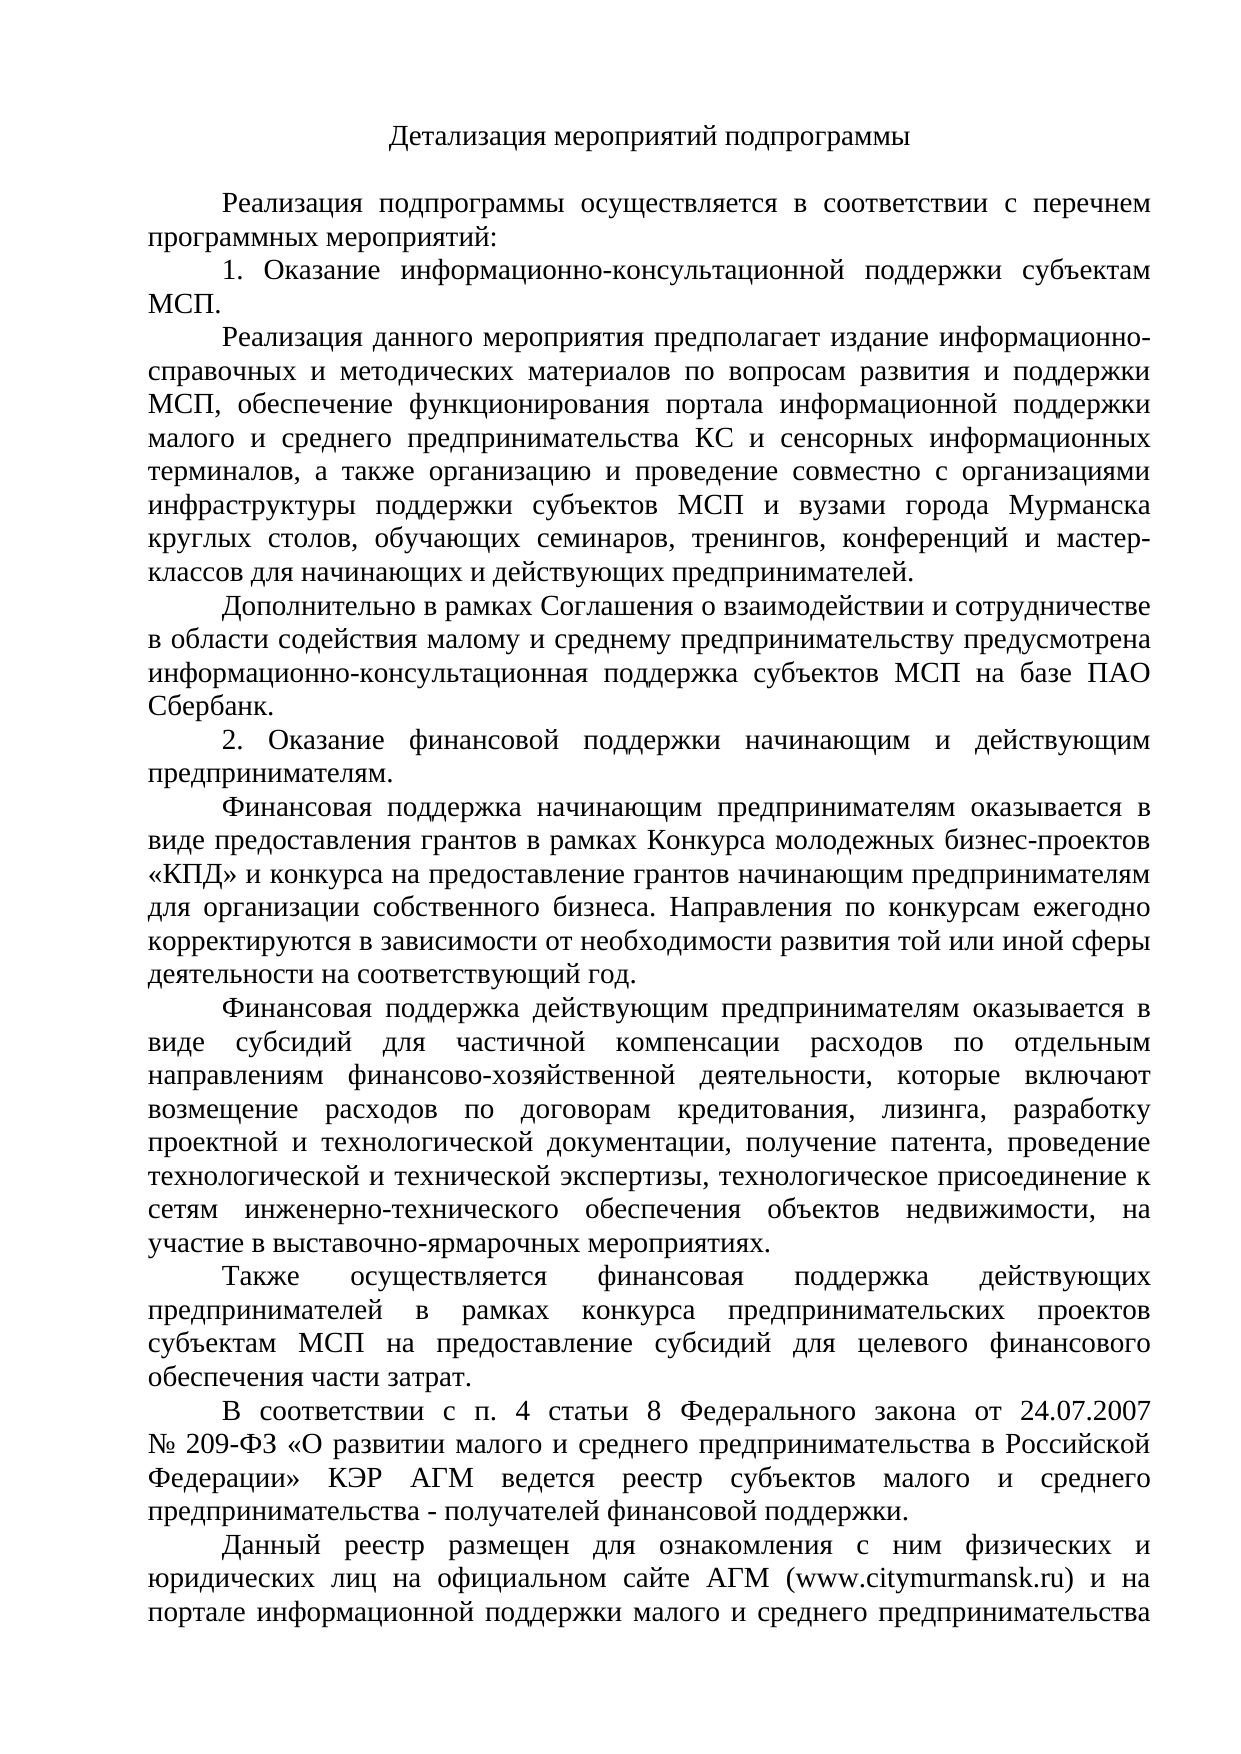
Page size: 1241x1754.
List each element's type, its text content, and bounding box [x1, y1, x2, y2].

text Детализация мероприятий подпрограммы [148, 118, 1152, 152]
text 2. Оказание финансовой поддержки начинающим и действующим предпринимателям. [148, 722, 1152, 789]
text 1. Оказание информационно-консультационной поддержки субъектам МСП. [148, 252, 1152, 319]
text Финансовая поддержка начинающим предпринимателям оказывается в виде предоставления грантов в рамках Конкурса молодежных бизнес-проектов «КПД» и конкурса на предоставление грантов начинающим предпринимателям для организации собственного бизнеса. Направления по конкурсам ежегодно корректируются в зависимости от необходимости развития той или иной сферы деятельности на соответствующий год. [148, 789, 1152, 990]
text Дополнительно в рамках Соглашения о взаимодействии и сотрудничестве в области содействия малому и среднему предпринимательству предусмотрена информационно-консультационная поддержка субъектов МСП на базе ПАО Сбербанк. [148, 588, 1152, 722]
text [148, 1527, 1152, 1627]
text Также осуществляется финансовая поддержка действующих предпринимателей в рамках конкурса предпринимательских проектов субъектам МСП на предоставление субсидий для целевого финансового обеспечения части затрат. [148, 1258, 1152, 1393]
text Реализация подпрограммы осуществляется в соответствии с перечнем программных мероприятий: [148, 185, 1152, 252]
text В соответствии с п. 4 статьи 8 Федерального закона от 24.07.2007 № 209-ФЗ «О развитии малого и среднего предпринимательства в Российской Федерации» КЭР АГМ ведется реестр субъектов малого и среднего предпринимательства - получателей финансовой поддержки. [148, 1393, 1152, 1527]
text Финансовая поддержка действующим предпринимателям оказывается в виде субсидий для частичной компенсации расходов по отдельным направлениям финансово-хозяйственной деятельности, которые включают возмещение расходов по договорам кредитования, лизинга, разработку проектной и технологической документации, получение патента, проведение технологической и технической экспертизы, технологическое присоединение к сетям инженерно-технического обеспечения объектов недвижимости, на участие в выставочно-ярмарочных мероприятиях. [148, 990, 1152, 1258]
text Реализация данного мероприятия предполагает издание информационно-справочных и методических материалов по вопросам развития и поддержки МСП, обеспечение функционирования портала информационной поддержки малого и среднего предпринимательства КС и сенсорных информационных терминалов, а также организацию и проведение совместно с организациями инфраструктуры поддержки субъектов МСП и вузами города Мурманска круглых столов, обучающих семинаров, тренингов, конференций и мастер-классов для начинающих и действующих предпринимателей. [148, 319, 1152, 588]
